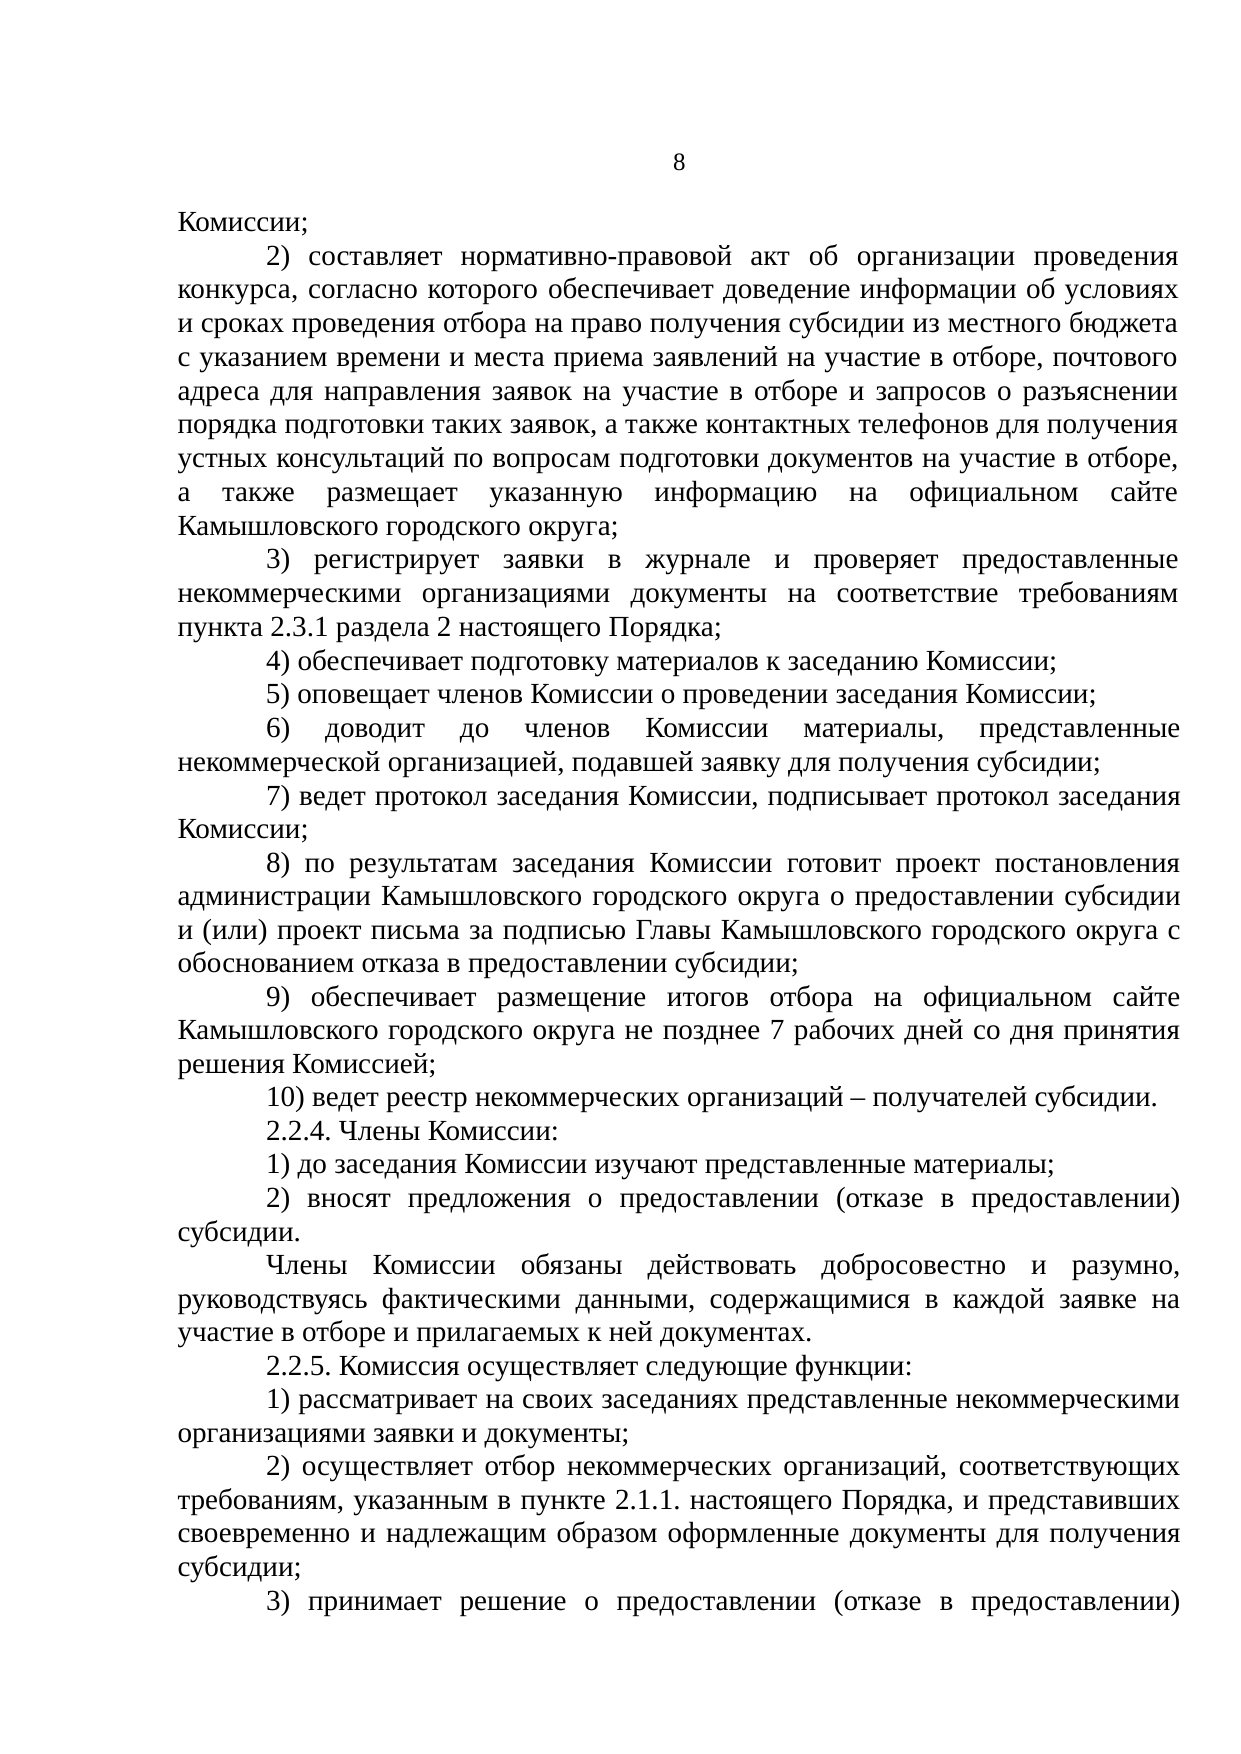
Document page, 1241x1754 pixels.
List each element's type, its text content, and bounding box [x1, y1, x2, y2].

text 2) осуществляет отбор некоммерческих организаций, соответствующих требованиям, указанным в пункте 2.1.1. настоящего Порядка, и представивших своевременно и надлежащим образом оформленные документы для получения субсидии; [177, 1448, 1181, 1583]
text 2.2.5. Комиссия осуществляет следующие функции: [177, 1348, 1181, 1381]
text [177, 204, 1179, 238]
text 2) вносят предложения о предоставлении (отказе в предоставлении) субсидии. [177, 1180, 1181, 1247]
text 1) до заседания Комиссии изучают представленные материалы; [177, 1147, 1181, 1180]
text 3) регистрирует заявки в журнале и проверяет предоставленные некоммерческими организациями документы на соответствие требованиям пункта 2.3.1 раздела 2 настоящего Порядка; [177, 542, 1179, 643]
text 10) ведет реестр некоммерческих организаций – получателей субсидии. [177, 1079, 1181, 1113]
text 6) доводит до членов Комиссии материалы, представленные некоммерческой организацией, подавшей заявку для получения субсидии; [177, 711, 1181, 778]
text 2.2.4. Члены Комиссии: [177, 1113, 1181, 1147]
text Члены Комиссии обязаны действовать добросовестно и разумно, руководствуясь фактическими данными, содержащимися в каждой заявке на участие в отборе и прилагаемых к ней документах. [177, 1247, 1181, 1348]
text 2) составляет нормативно-правовой акт об организации проведения конкурса, согласно которого обеспечивает доведение информации об условиях и сроках проведения отбора на право получения субсидии из местного бюджета с указанием времени и места приема заявлений на участие в отборе, почтового адреса для направления заявок на участие в отборе и запросов о разъяснении порядка подготовки таких заявок, а также контактных телефонов для получения устных консультаций по вопросам подготовки документов на участие в отборе, а также размещает указанную информацию на официальном сайте Камышловского городского округа; [177, 238, 1179, 542]
text 4) обеспечивает подготовку материалов к заседанию Комиссии; [177, 643, 1181, 677]
text 5) оповещает членов Комиссии о проведении заседания Комиссии; [177, 677, 1181, 711]
text 7) ведет протокол заседания Комиссии, подписывает протокол заседания Комиссии; [177, 778, 1181, 845]
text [177, 1583, 1181, 1616]
text 1) рассматривает на своих заседаниях представленные некоммерческими организациями заявки и документы; [177, 1381, 1181, 1448]
text 9) обеспечивает размещение итогов отбора на официальном сайте Камышловского городского округа не позднее 7 рабочих дней со дня принятия решения Комиссией; [177, 979, 1181, 1079]
text 8) по результатам заседания Комиссии готовит проект постановления администрации Камышловского городского округа о предоставлении субсидии и (или) проект письма за подписью Главы Камышловского городского округа с обоснованием отказа в предоставлении субсидии; [177, 845, 1181, 979]
